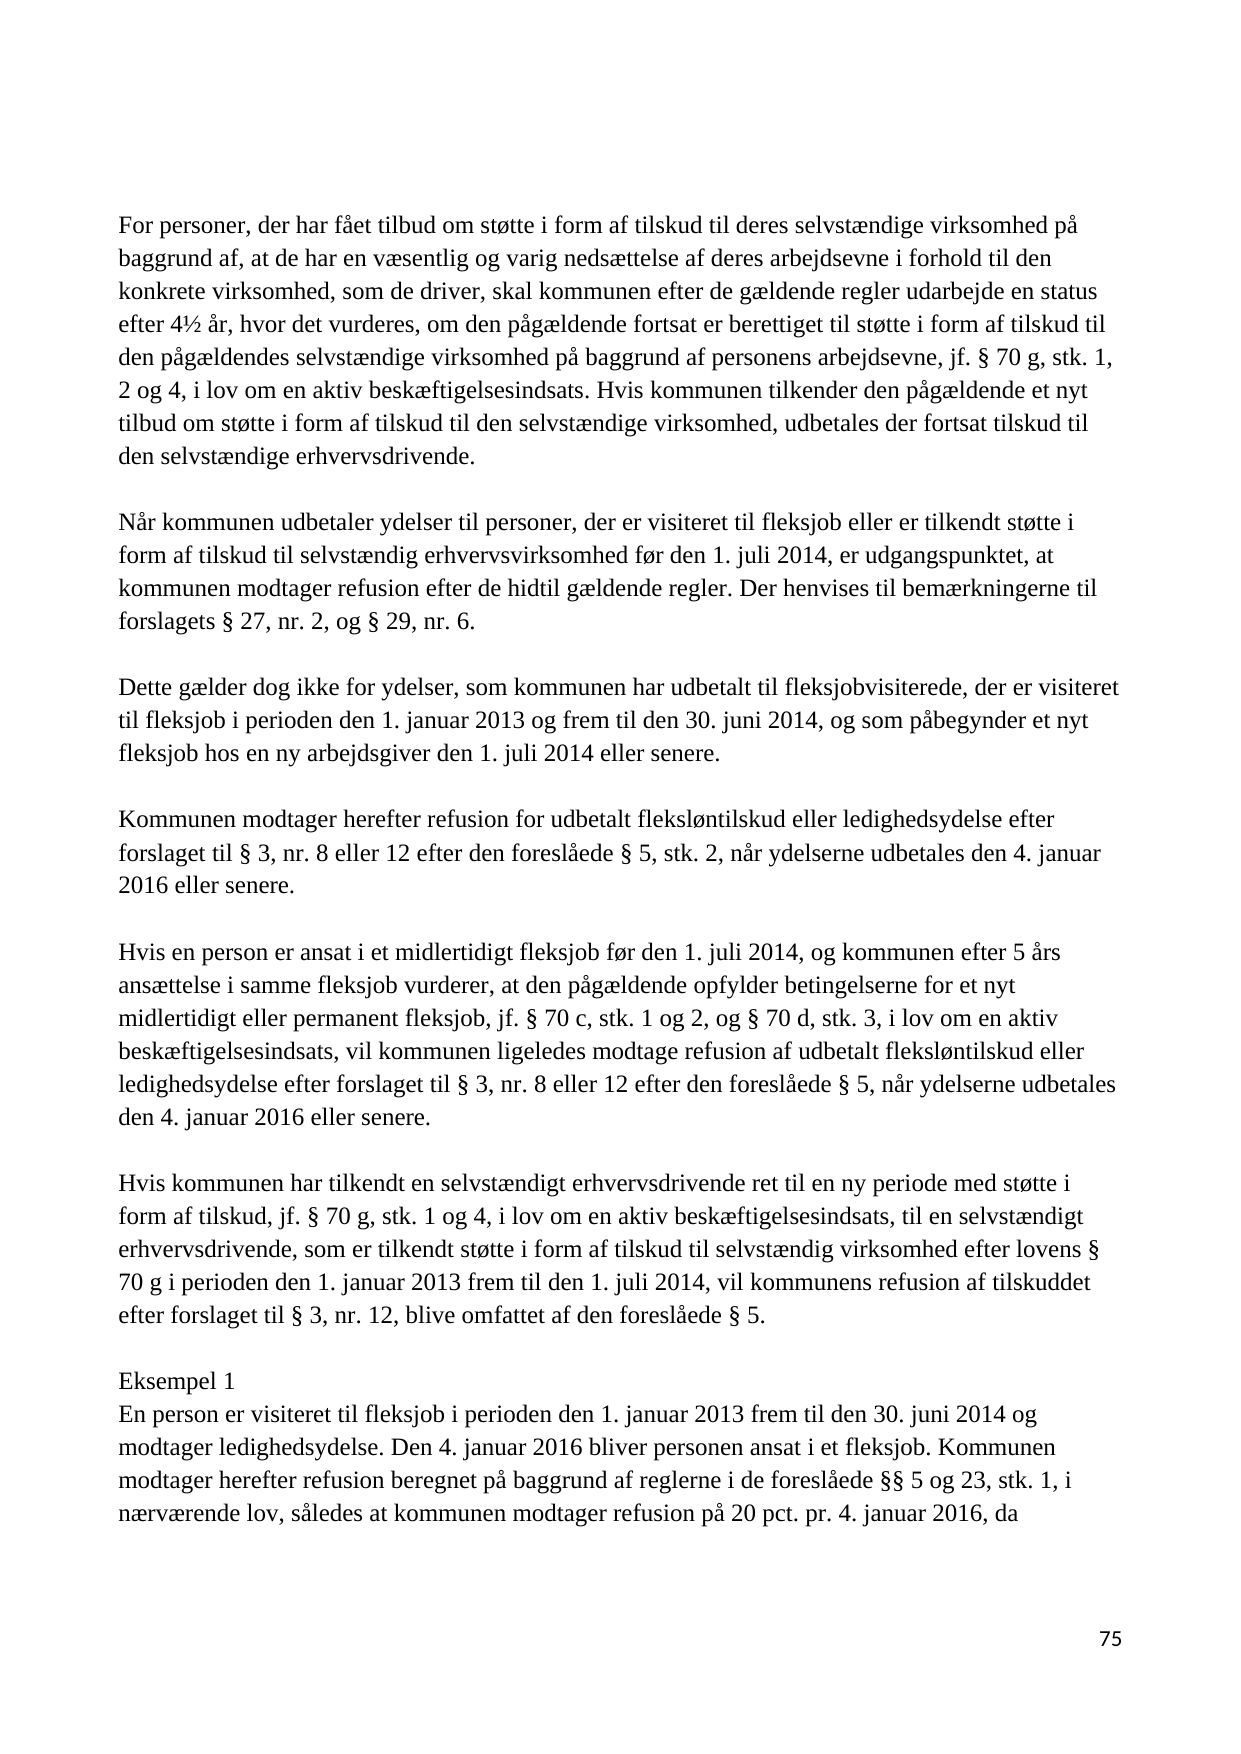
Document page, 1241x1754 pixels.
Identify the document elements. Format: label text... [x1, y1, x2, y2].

text Eksempel 1 [118, 1366, 1122, 1395]
text Hvis kommunen har tilkendt en selvstændigt erhvervsdrivende ret til en ny periode med støtte i form af tilskud, jf. § 70 g, stk. 1 og 4, i lov om en aktiv beskæftigelsesindsats, til en selvstændigt erhvervsdrivende, som er tilkendt støtte i form af tilskud til selvstændig virksomhed efter lovens § 70 g i perioden den 1. januar 2013 frem til den 1. juli 2014, vil kommunens refusion af tilskuddet efter forslaget til § 3, nr. 12, blive omfattet af den foreslåede § 5. [118, 1168, 1122, 1329]
text Kommunen modtager herefter refusion for udbetalt fleksløntilskud eller ledighedsydelse efter forslaget til § 3, nr. 8 eller 12 efter den foreslåede § 5, stk. 2, når ydelserne udbetales den 4. januar 2016 eller senere. [118, 804, 1122, 899]
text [118, 1399, 1122, 1527]
text Dette gælder dog ikke for ydelser, som kommunen har udbetalt til fleksjobvisiterede, der er visiteret til fleksjob i perioden den 1. januar 2013 og frem til den 30. juni 2014, og som påbegynder et nyt fleksjob hos en ny arbejdsgiver den 1. juli 2014 eller senere. [118, 672, 1122, 767]
text For personer, der har fået tilbud om støtte i form af tilskud til deres selvstændige virksomhed på baggrund af, at de har en væsentlig og varig nedsættelse af deres arbejdsevne i forhold til den konkrete virksomhed, som de driver, skal kommunen efter de gældende regler udarbejde en status efter 4½ år, hvor det vurderes, om den pågældende fortsat er berettiget til støtte i form af tilskud til den pågældendes selvstændige virksomhed på baggrund af personens arbejdsevne, jf. § 70 g, stk. 1, 2 og 4, i lov om en aktiv beskæftigelsesindsats. Hvis kommunen tilkender den pågældende et nyt tilbud om støtte i form af tilskud til den selvstændige virksomhed, udbetales der fortsat tilskud til den selvstændige erhvervsdrivende. [118, 210, 1122, 470]
text Når kommunen udbetaler ydelser til personer, der er visiteret til fleksjob eller er tilkendt støtte i form af tilskud til selvstændig erhvervsvirksomhed før den 1. juli 2014, er udgangspunktet, at kommunen modtager refusion efter de hidtil gældende regler. Der henvises til bemærkningerne til forslagets § 27, nr. 2, og § 29, nr. 6. [118, 507, 1122, 635]
text Hvis en person er ansat i et midlertidigt fleksjob før den 1. juli 2014, og kommunen efter 5 års ansættelse i samme fleksjob vurderer, at den pågældende opfylder betingelserne for et nyt midlertidigt eller permanent fleksjob, jf. § 70 c, stk. 1 og 2, og § 70 d, stk. 3, i lov om en aktiv beskæftigelsesindsats, vil kommunen ligeledes modtage refusion af udbetalt fleksløntilskud eller ledighedsydelse efter forslaget til § 3, nr. 8 eller 12 efter den foreslåede § 5, når ydelserne udbetales den 4. januar 2016 eller senere. [118, 937, 1122, 1131]
